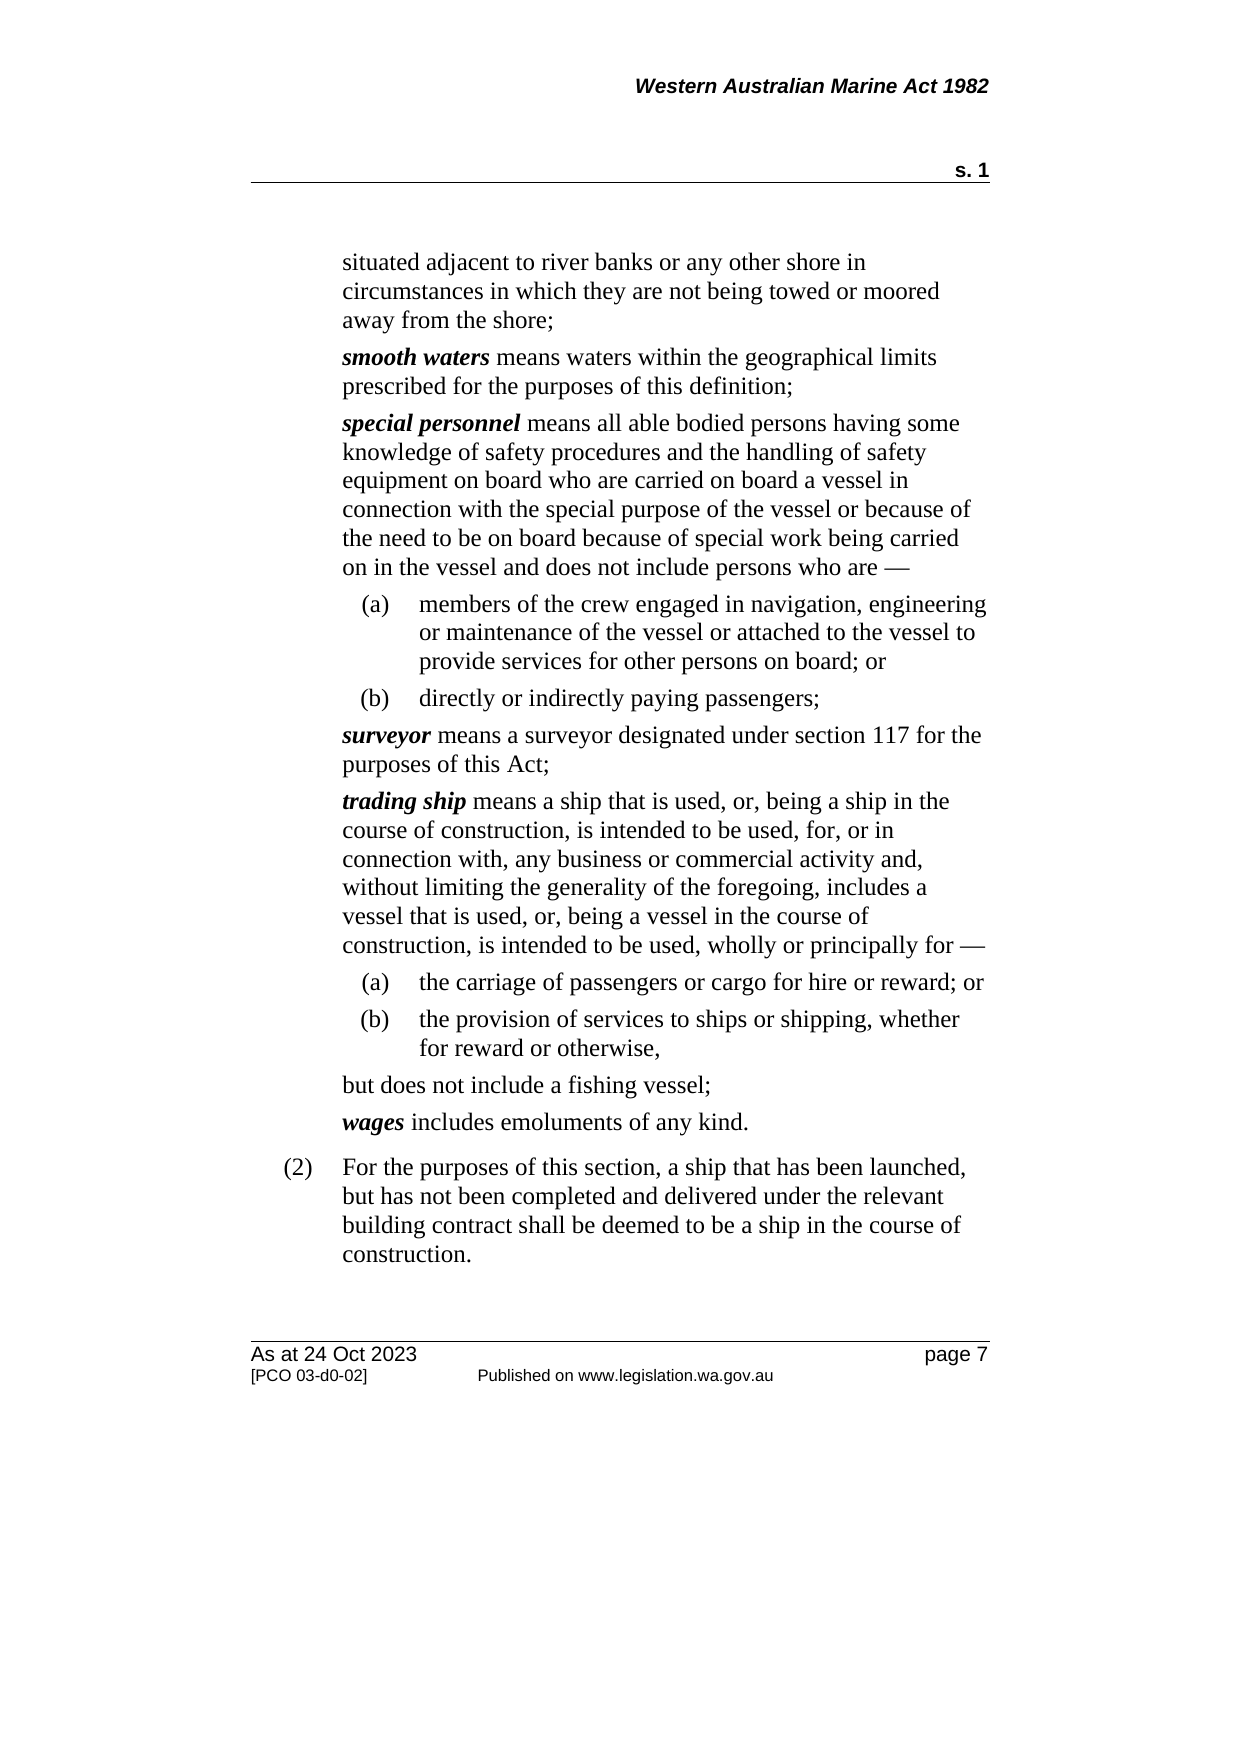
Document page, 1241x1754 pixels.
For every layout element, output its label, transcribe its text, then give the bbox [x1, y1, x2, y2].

text wages includes emoluments of any kind. [251, 1107, 990, 1136]
text (b) the provision of services to ships or shipping, whether for reward or otherwise, [251, 1004, 990, 1062]
text but does not include a fishing vessel; [251, 1070, 990, 1099]
text (a) the carriage of passengers or cargo for hire or reward; or [251, 967, 990, 996]
text special personnel means all able bodied persons having some knowledge of safety procedures and the handling of safety equipment on board who are carried on board a vessel in connection with the special purpose of the vessel or because of the need to be on board because of special work being carried on in the vessel and does not include persons who are — [251, 408, 990, 580]
text trading ship means a ship that is used, or, being a ship in the course of construction, is intended to be used, for, or in connection with, any business or commercial activity and, without limiting the generality of the foregoing, includes a vessel that is used, or, being a vessel in the course of construction, is intended to be used, wholly or principally for — [251, 786, 990, 959]
text (b) directly or indirectly paying passengers; [251, 683, 990, 712]
text smooth waters means waters within the geographical limits prescribed for the purposes of this definition; [251, 342, 990, 399]
text (2) For the purposes of this section, a ship that has been launched, but has not been completed and delivered under the relevant building contract shall be deemed to be a ship in the course of construction. [251, 1152, 990, 1267]
text (a) members of the crew engaged in navigation, engineering or maintenance of the vessel or attached to the vessel to provide services for other persons on board; or [251, 589, 990, 675]
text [251, 247, 990, 334]
text surveyor means a surveyor designated under section 117 for the purposes of this Act; [251, 720, 990, 778]
